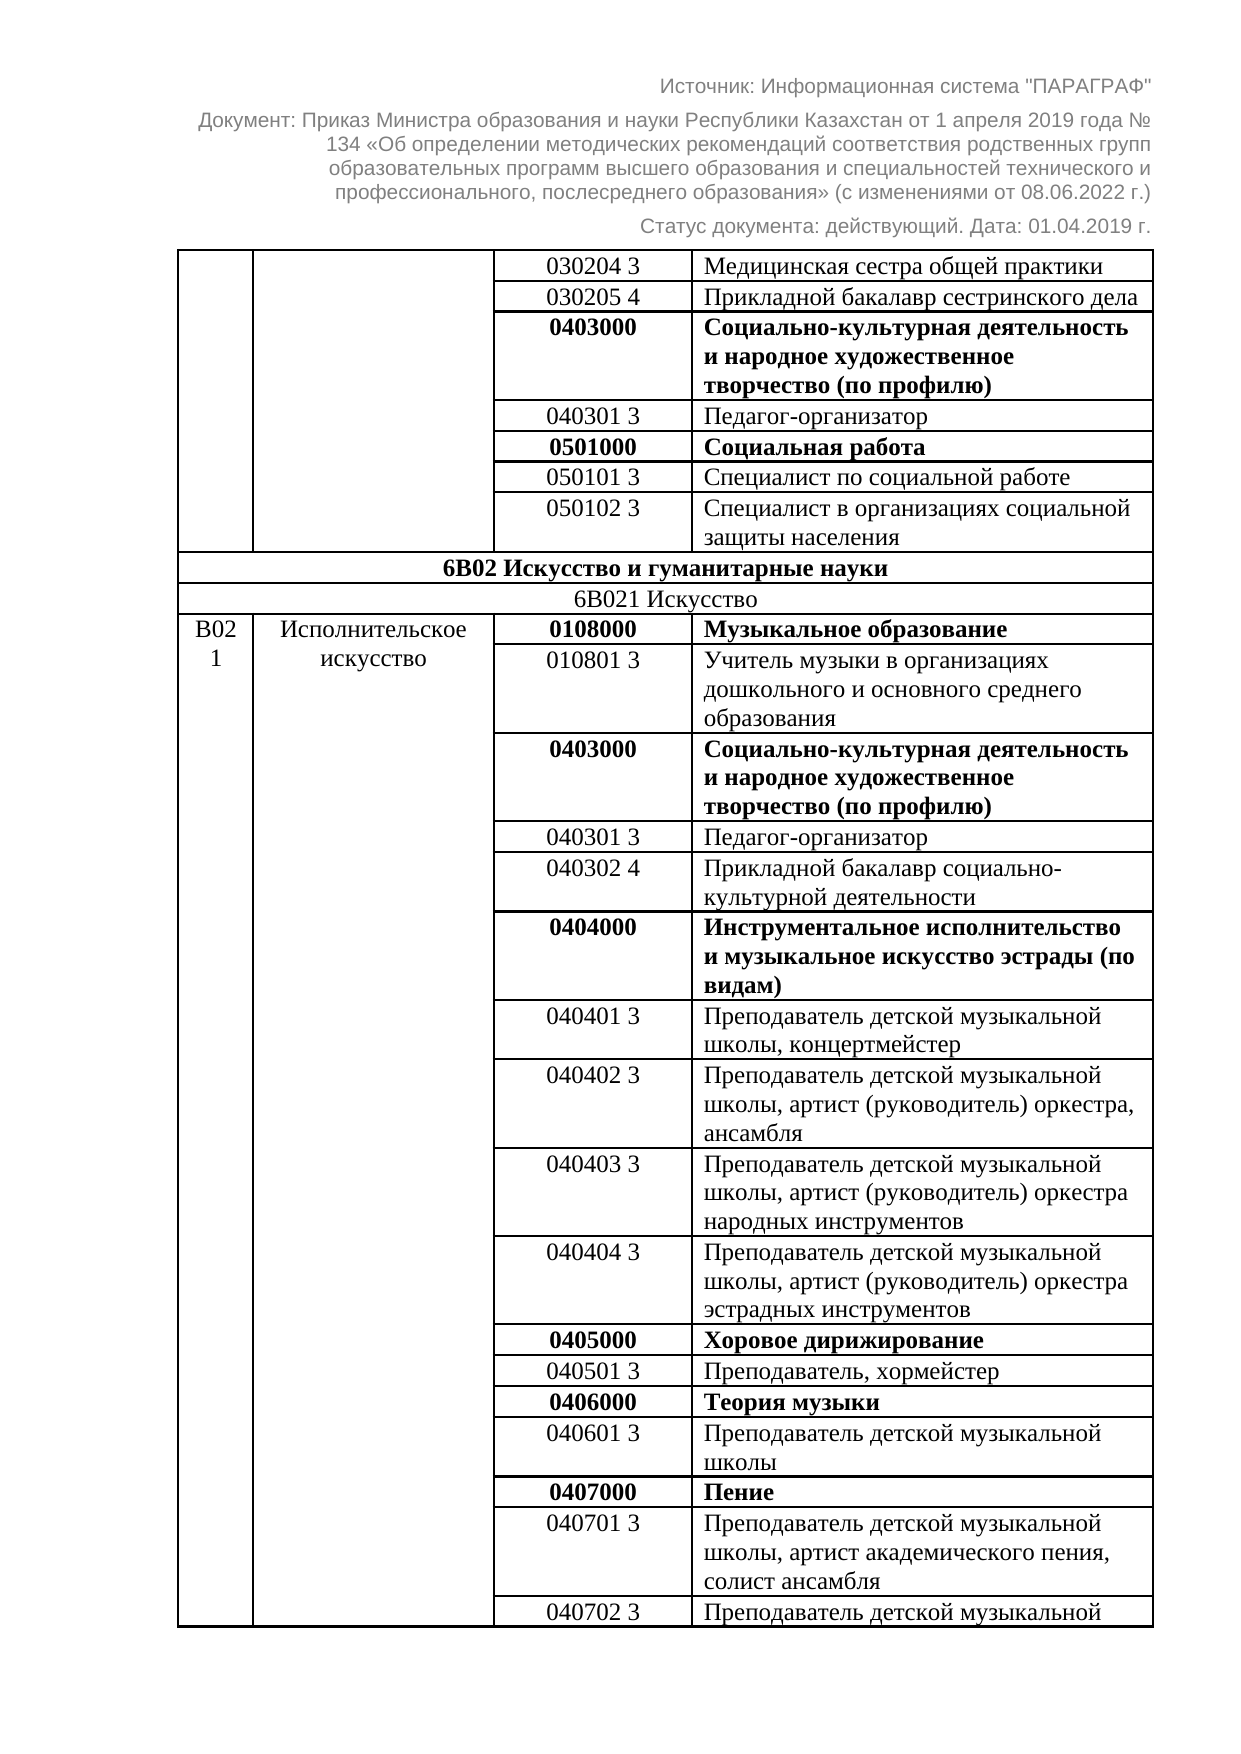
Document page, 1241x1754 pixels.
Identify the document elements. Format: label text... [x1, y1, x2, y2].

table_cell Теория музыки [693, 1387, 1152, 1416]
table_cell Преподаватель детской музыкальной школы, артист (руководитель) оркестра народных инструментов [693, 1149, 1152, 1235]
table_cell Специалист в организациях социальной защиты населения [693, 493, 1152, 551]
table_cell 050101 3 [495, 463, 691, 491]
table_cell Медицинская сестра общей практики [693, 251, 1152, 279]
table_cell 0403000 [495, 734, 691, 820]
table_cell Учитель музыки в организациях дошкольного и основного среднего образования [693, 645, 1152, 732]
table_cell 0407000 [495, 1478, 691, 1506]
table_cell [693, 1597, 1152, 1625]
table_cell Социально-культурная деятельность и народное художественное творчество (по профилю) [693, 734, 1152, 820]
table_cell 6B02 Искусство и гуманитарные науки [179, 553, 1152, 582]
table_cell 040401 3 [495, 1001, 691, 1058]
table_cell 0405000 [495, 1325, 691, 1354]
table_cell В021 [179, 615, 252, 1625]
table_cell Педагог-организатор [693, 822, 1152, 851]
table_cell Преподаватель детской музыкальной школы, артист (руководитель) оркестра, ансамбля [693, 1060, 1152, 1147]
table_cell Преподаватель детской музыкальной школы, артист академического пения, солист ансамбля [693, 1508, 1152, 1594]
table_cell 030205 4 [495, 282, 691, 310]
table_cell Педагог-организатор [693, 401, 1152, 429]
table_cell 0108000 [495, 615, 691, 643]
table_cell 040403 3 [495, 1149, 691, 1235]
table_cell 040702 3 [495, 1597, 691, 1625]
table_cell 010801 3 [495, 645, 691, 732]
table_cell 030204 3 [495, 251, 691, 279]
table_cell Исполнительское искусство [254, 615, 493, 1625]
table_cell 040301 3 [495, 822, 691, 851]
table_cell Преподаватель детской музыкальной школы [693, 1418, 1152, 1475]
table_cell 040301 3 [495, 401, 691, 429]
table_cell 040402 3 [495, 1060, 691, 1147]
table_cell 0406000 [495, 1387, 691, 1416]
table_cell Социально-культурная деятельность и народное художественное творчество (по профилю) [693, 313, 1152, 399]
table_cell 040302 4 [495, 853, 691, 910]
table_cell 6B021 Искусство [179, 584, 1152, 612]
table_cell 040701 3 [495, 1508, 691, 1594]
table_cell Музыкальное образование [693, 615, 1152, 643]
table_cell Преподаватель детской музыкальной школы, артист (руководитель) оркестра эстрадных инструментов [693, 1237, 1152, 1323]
table_cell Прикладной бакалавр социально-культурной деятельности [693, 853, 1152, 910]
table_cell 040601 3 [495, 1418, 691, 1475]
table_cell 0501000 [495, 432, 691, 460]
table_cell 040404 3 [495, 1237, 691, 1323]
table_cell 0403000 [495, 313, 691, 399]
table_cell Преподаватель детской музыкальной школы, концертмейстер [693, 1001, 1152, 1058]
table_cell Пение [693, 1478, 1152, 1506]
table_cell Социальная работа [693, 432, 1152, 460]
table_cell 0404000 [495, 913, 691, 999]
table_cell 040501 3 [495, 1356, 691, 1385]
table_cell 050102 3 [495, 493, 691, 551]
table_cell Специалист по социальной работе [693, 463, 1152, 491]
table_cell Инструментальное исполнительство и музыкальное искусство эстрады (по видам) [693, 913, 1152, 999]
table_cell Преподаватель, хормейстер [693, 1356, 1152, 1385]
table_cell Прикладной бакалавр сестринского дела [693, 282, 1152, 310]
table_cell Хоровое дирижирование [693, 1325, 1152, 1354]
